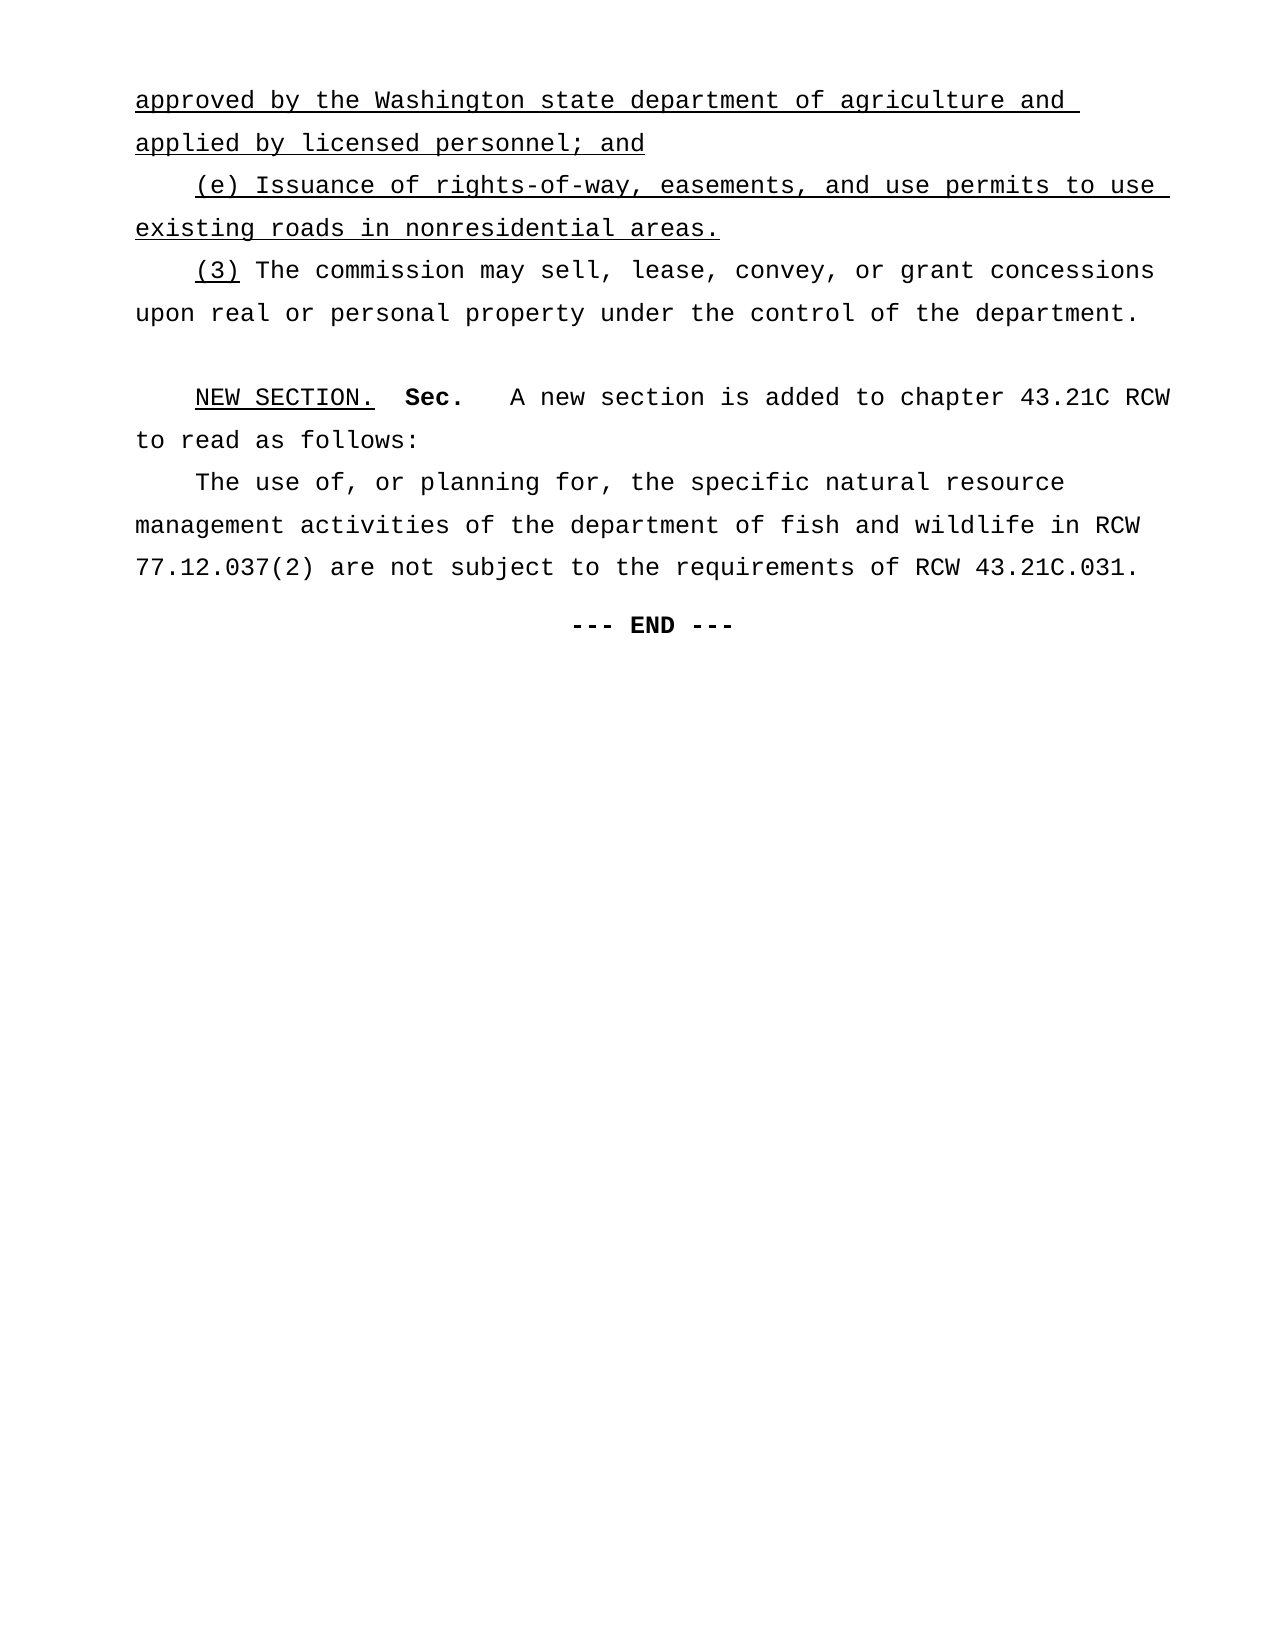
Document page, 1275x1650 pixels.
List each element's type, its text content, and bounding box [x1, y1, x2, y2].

text --- END --- [135, 612, 1170, 641]
text (3) The commission may sell, lease, convey, or grant concessions upon real or personal property under the control of the department. [135, 245, 1170, 330]
text NEW SECTION. Sec. A new section is added to chapter 43.21C RCW to read as follows: [135, 372, 1170, 457]
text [135, 75, 1170, 160]
text The use of, or planning for, the specific natural resource management activities of the department of fish and wildlife in RCW 77.12.037(2) are not subject to the requirements of RCW 43.21C.031. [135, 457, 1170, 584]
text (e) Issuance of rights-of-way, easements, and use permits to use existing roads in nonresidential areas. [135, 160, 1170, 245]
